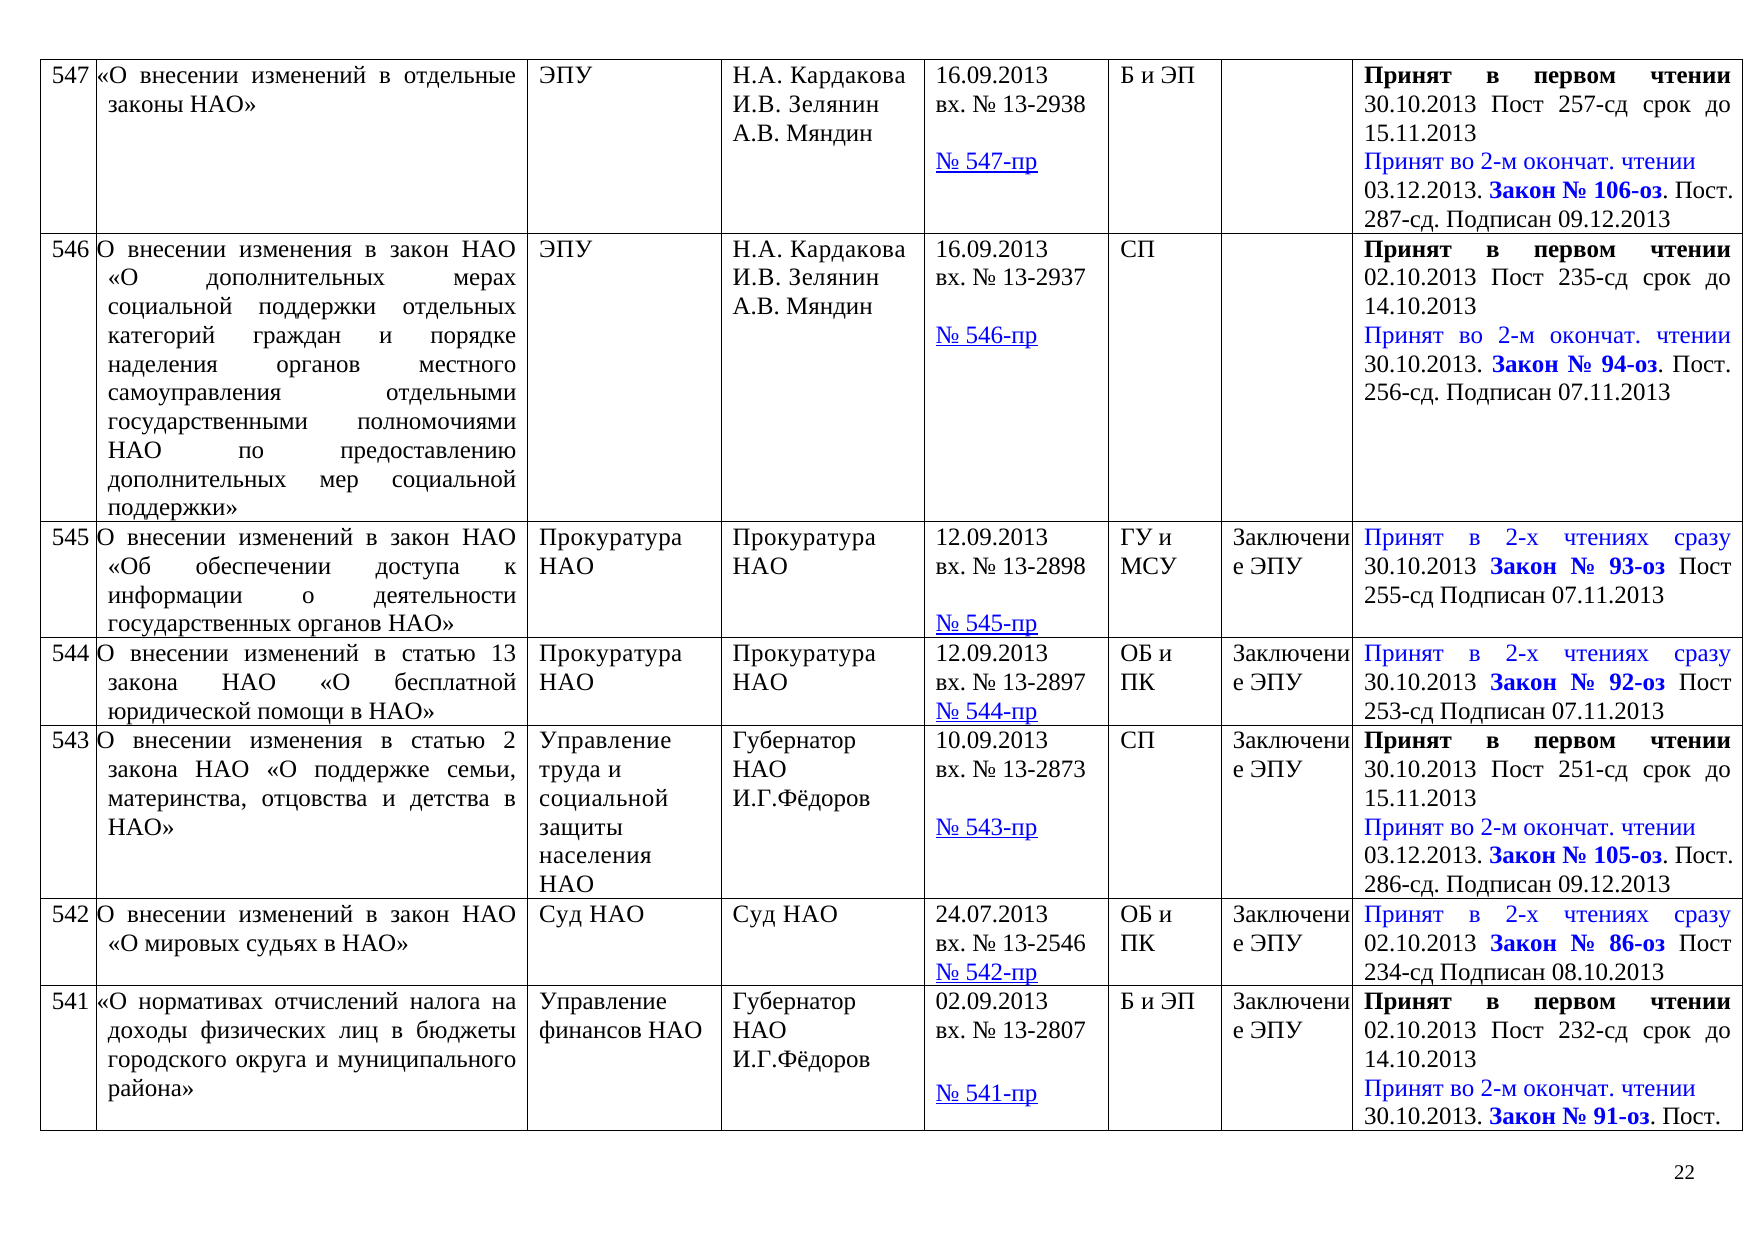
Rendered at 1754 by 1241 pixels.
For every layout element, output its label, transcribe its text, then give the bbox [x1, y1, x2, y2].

table_cell Прокуратура НАО [722, 522, 924, 637]
table_cell 543 [41, 726, 96, 898]
table_cell Б и ЭП [1109, 60, 1221, 233]
table_cell 544 [41, 638, 96, 724]
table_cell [1353, 986, 1742, 1130]
table_cell 16.09.2013 вх. № 13-2937 № 546-пр [925, 234, 1108, 521]
table_cell [1222, 60, 1352, 233]
table_cell Принят в 2-х чтениях сразу 02.10.2013 Закон № 86-оз Пост 234-сд Подписан 08.10.2013 [1353, 899, 1742, 985]
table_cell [97, 986, 527, 1130]
table_cell О внесении изменений в закон НАО «Об обеспечении доступа к информации о деятельности государственных органов НАО» [97, 522, 527, 637]
table_cell 16.09.2013 вх. № 13-2938 № 547-пр [925, 60, 1108, 233]
table_cell 12.09.2013 вх. № 13-2897 № 544-пр [925, 638, 1108, 724]
table_cell 546 [41, 234, 96, 521]
table_cell 24.07.2013 вх. № 13-2546 № 542-пр [925, 899, 1108, 985]
table_cell «О внесении изменений в отдельные законы НАО» [97, 60, 527, 233]
table_cell Н.А. Кардакова И.В. Зелянин А.В. Мяндин [722, 234, 924, 521]
table_cell Принят в 2-х чтениях сразу 30.10.2013 Закон № 93-оз Пост 255-сд Подписан 07.11.2013 [1353, 522, 1742, 637]
table_cell Прокуратура НАО [722, 638, 924, 724]
table_cell Прокуратура НАО [528, 638, 721, 724]
table_cell О внесении изменения в закон НАО «О дополнительных мерах социальной поддержки отдельных категорий граждан и порядке наделения органов местного самоуправления отдельными государственными полномочиями НАО по предоставлению дополнительных мер социальной поддержки» [97, 234, 527, 521]
table_cell Управление труда и социальной защиты населения НАО [528, 726, 721, 898]
table_cell 541 [41, 986, 96, 1130]
table_cell СП [1109, 234, 1221, 521]
table_cell Принят в первом чтении 30.10.2013 Пост 257-сд срок до 15.11.2013 Принят во 2-м окончат. чтении 03.12.2013. Закон № 106-оз. Пост. 287-сд. Подписан 09.12.2013 [1353, 60, 1742, 233]
table_cell ЭПУ [528, 234, 721, 521]
table_cell СП [1109, 726, 1221, 898]
table_cell Б и ЭП [1109, 986, 1221, 1130]
table_cell ЭПУ [528, 60, 721, 233]
table_cell Заключение ЭПУ [1222, 522, 1352, 637]
table_cell О внесении изменений в закон НАО «О мировых судьях в НАО» [97, 899, 527, 985]
table_cell 12.09.2013 вх. № 13-2898 № 545-пр [925, 522, 1108, 637]
table_cell 545 [41, 522, 96, 637]
table_cell 10.09.2013 вх. № 13-2873 № 543-пр [925, 726, 1108, 898]
table_cell Заключение ЭПУ [1222, 986, 1352, 1130]
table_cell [528, 986, 721, 1130]
table_cell Н.А. Кардакова И.В. Зелянин А.В. Мяндин [722, 60, 924, 233]
table_cell Принят в первом чтении 30.10.2013 Пост 251-сд срок до 15.11.2013 Принят во 2-м окончат. чтении 03.12.2013. Закон № 105-оз. Пост. 286-сд. Подписан 09.12.2013 [1353, 726, 1742, 898]
table_cell Принят в 2-х чтениях сразу 30.10.2013 Закон № 92-оз Пост 253-сд Подписан 07.11.2013 [1353, 638, 1742, 724]
table_cell Заключение ЭПУ [1222, 726, 1352, 898]
table_cell Суд НАО [722, 899, 924, 985]
table_cell Заключение ЭПУ [1222, 899, 1352, 985]
table_cell Суд НАО [528, 899, 721, 985]
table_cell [722, 986, 924, 1130]
table_cell Прокуратура НАО [528, 522, 721, 637]
table_cell Заключение ЭПУ [1222, 638, 1352, 724]
table_cell Губернатор НАО И.Г.Фёдоров [722, 726, 924, 898]
table_cell Принят в первом чтении 02.10.2013 Пост 235-сд срок до 14.10.2013 Принят во 2-м окончат. чтении 30.10.2013. Закон № 94-оз. Пост. 256-сд. Подписан 07.11.2013 [1353, 234, 1742, 521]
table_cell О внесении изменений в статью 13 закона НАО «О бесплатной юридической помощи в НАО» [97, 638, 527, 724]
table_cell ГУ и МСУ [1109, 522, 1221, 637]
table_cell ОБ и ПК [1109, 899, 1221, 985]
table_cell ОБ и ПК [1109, 638, 1221, 724]
table_cell [1222, 234, 1352, 521]
table_cell О внесении изменения в статью 2 закона НАО «О поддержке семьи, материнства, отцовства и детства в НАО» [97, 726, 527, 898]
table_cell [925, 986, 1108, 1130]
table_cell 547 [41, 60, 96, 233]
table_cell 542 [41, 899, 96, 985]
